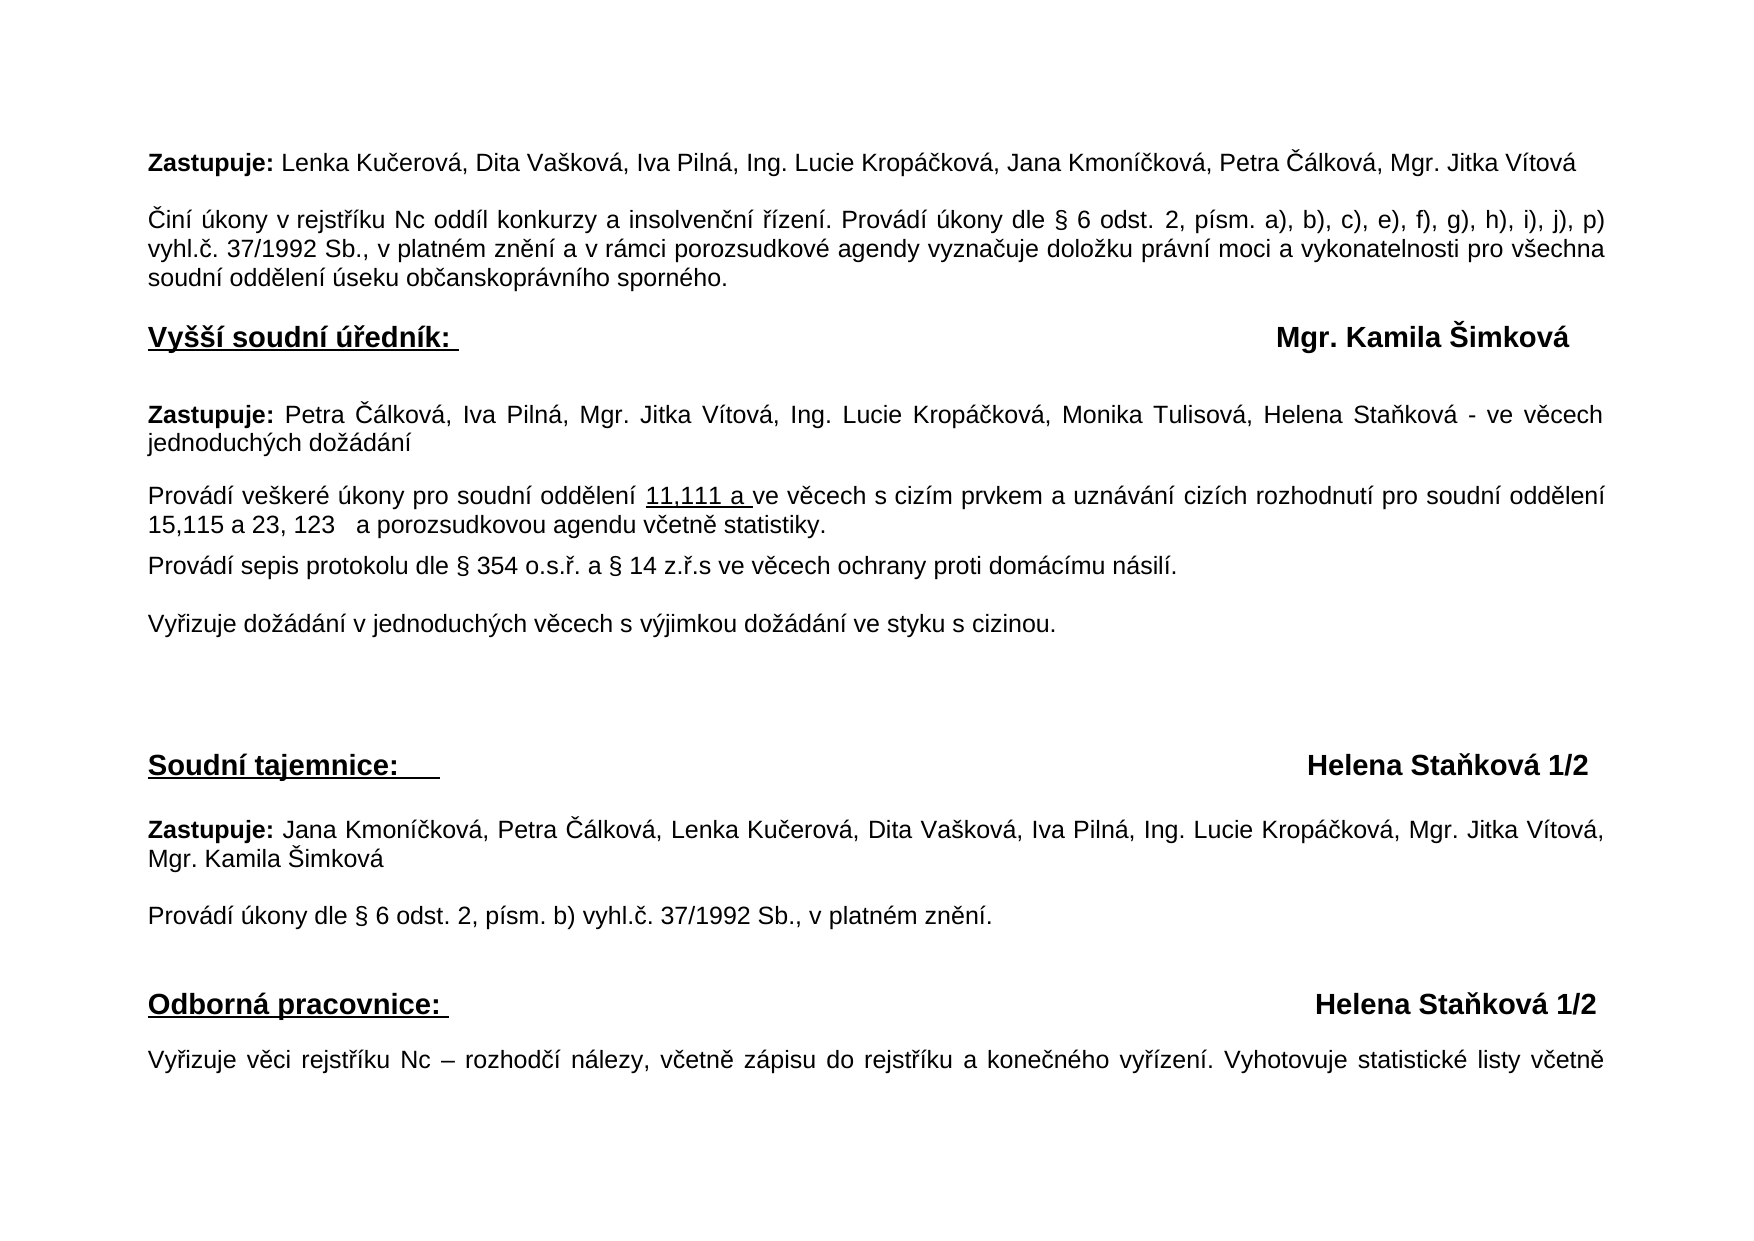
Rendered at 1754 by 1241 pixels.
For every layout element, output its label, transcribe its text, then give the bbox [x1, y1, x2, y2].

text Zastupuje: Jana Kmoníčková, Petra Čálková, Lenka Kučerová, Dita Vašková, Iva Pilná, Ing. Lucie Kropáčková, Mgr. Jitka Vítová, Mgr. Kamila Šimková [148, 815, 1606, 872]
text Činí úkony v rejstříku Nc oddíl konkurzy a insolvenční řízení. Provádí úkony dle § 6 odst. 2, písm. a), b), c), e), f), g), h), i), j), p) vyhl.č. 37/1992 Sb., v platném znění a v rámci porozsudkové agendy vyznačuje doložku právní moci a vykonatelnosti pro všechna soudní oddělení úseku občanskoprávního sporného. [148, 205, 1606, 291]
text Vyšší soudní úředník: Mgr. Kamila Šimková [148, 320, 1606, 387]
text Provádí úkony dle § 6 odst. 2, písm. b) vyhl.č. 37/1992 Sb., v platném znění. [148, 901, 1606, 930]
text Provádí veškeré úkony pro soudní oddělení 11,111 a ve věcech s cizím prvkem a uznávání cizích rozhodnutí pro soudní oddělení 15,115 a 23, 123 a porozsudkovou agendu včetně statistiky. [148, 481, 1606, 539]
text Odborná pracovnice: Helena Staňková 1/2 [148, 987, 1606, 1021]
text Zastupuje: Petra Čálková, Iva Pilná, Mgr. Jitka Vítová, Ing. Lucie Kropáčková, Monika Tulisová, Helena Staňková - ve věcech jednoduchých dožádání [148, 400, 1606, 457]
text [148, 1045, 1606, 1074]
text Provádí sepis protokolu dle § 354 o.s.ř. a § 14 z.ř.s ve věcech ochrany proti domácímu násilí. [148, 551, 1606, 580]
text Zastupuje: Lenka Kučerová, Dita Vašková, Iva Pilná, Ing. Lucie Kropáčková, Jana Kmoníčková, Petra Čálková, Mgr. Jitka Vítová [148, 148, 1606, 176]
text Vyřizuje dožádání v jednoduchých věcech s výjimkou dožádání ve styku s cizinou. [148, 609, 1606, 637]
text Soudní tajemnice: Helena Staňková 1/2 [148, 748, 1606, 781]
